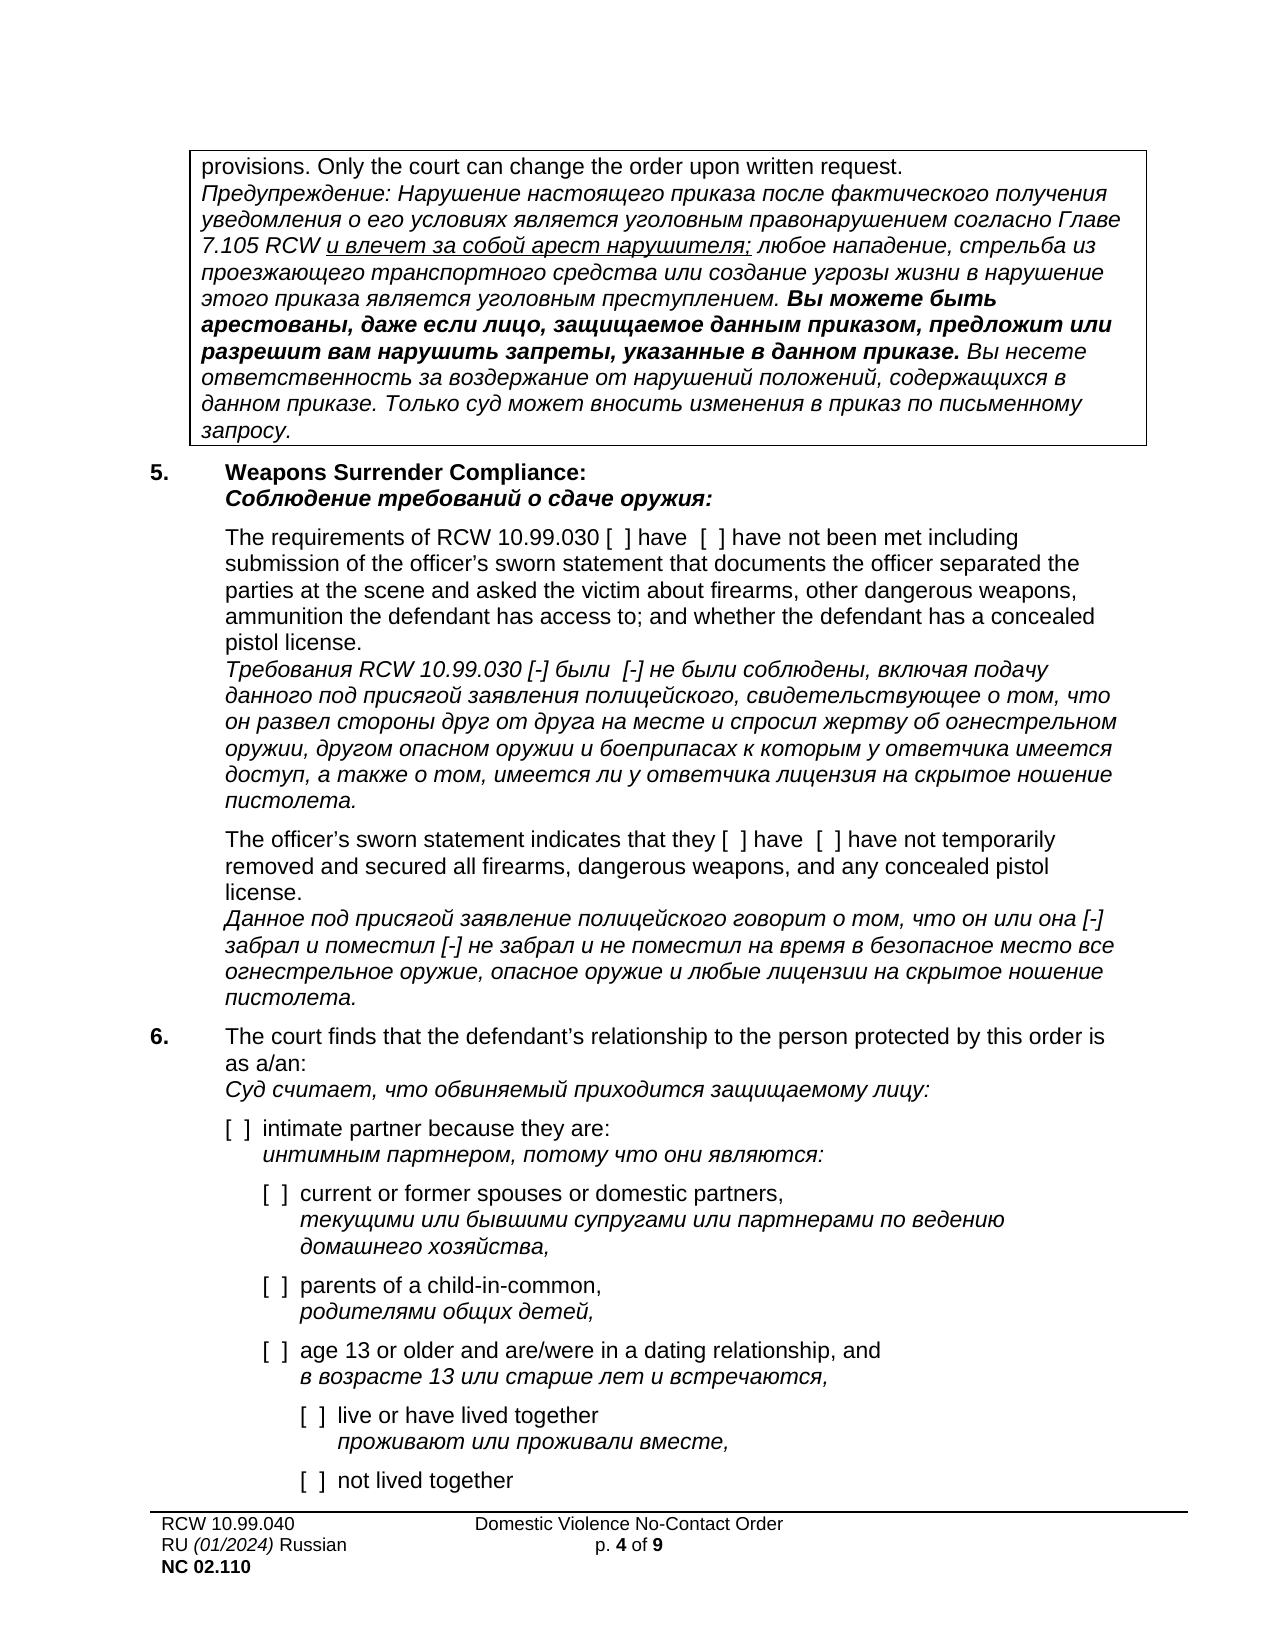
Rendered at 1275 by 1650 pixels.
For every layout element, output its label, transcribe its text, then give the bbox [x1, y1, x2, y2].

text [ ] intimate partner because they are: [225, 1115, 1125, 1141]
text The officer’s sworn statement indicates that they [ ] have [ ] have not temporarily removed and secured all firearms, dangerous weapons, and any concealed pistol license. [225, 826, 1125, 905]
text [ ] parents of a child-in-common, [262, 1272, 1125, 1298]
text интимным партнером, потому что они являются: [225, 1141, 1125, 1167]
text [ ] not lived together [300, 1467, 1125, 1493]
text Данное под присягой заявление полицейского говорит о том, что он или она [-] забрал и поместил [-] не забрал и не поместил на время в безопасное место все огнестрельное оружие, опасное оружие и любые лицензии на скрытое ношение пистолета. [225, 905, 1125, 1011]
text Соблюдение требований о сдаче оружия: [150, 485, 1125, 511]
text [ ] current or former spouses or domestic partners, [262, 1180, 1125, 1206]
text текущими или бывшими супругами или партнерами по ведению домашнего хозяйства, [300, 1206, 1125, 1259]
text [ ] live or have lived together [300, 1402, 1125, 1428]
text Суд считает, что обвиняемый приходится защищаемому лицу: [150, 1076, 1125, 1102]
text 5. Weapons Surrender Compliance: [150, 459, 1125, 485]
text [ ] age 13 or older and are/were in a dating relationship, and [262, 1337, 1125, 1363]
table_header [191, 151, 1146, 445]
text 6. The court finds that the defendant’s relationship to the person protected by this order is as a/an: [150, 1023, 1125, 1076]
text в возрасте 13 или старше лет и встречаются, [300, 1363, 1125, 1389]
text проживают или проживали вместе, [337, 1428, 1125, 1455]
text The requirements of RCW 10.99.030 [ ] have [ ] have not been met including submission of the officer’s sworn statement that documents the officer separated the parties at the scene and asked the victim about firearms, other dangerous weapons, ammunition the defendant has access to; and whether the defendant has a concealed pistol license. [225, 524, 1125, 656]
text родителями общих детей, [300, 1298, 1125, 1324]
text Требования RCW 10.99.030 [-] были [-] не были соблюдены, включая подачу данного под присягой заявления полицейского, свидетельствующее о том, что он развел стороны друг от друга на месте и спросил жертву об огнестрельном оружии, другом опасном оружии и боеприпасах к которым у ответчика имеется доступ, а также о том, имеется ли у ответчика лицензия на скрытое ношение пистолета. [225, 656, 1125, 814]
